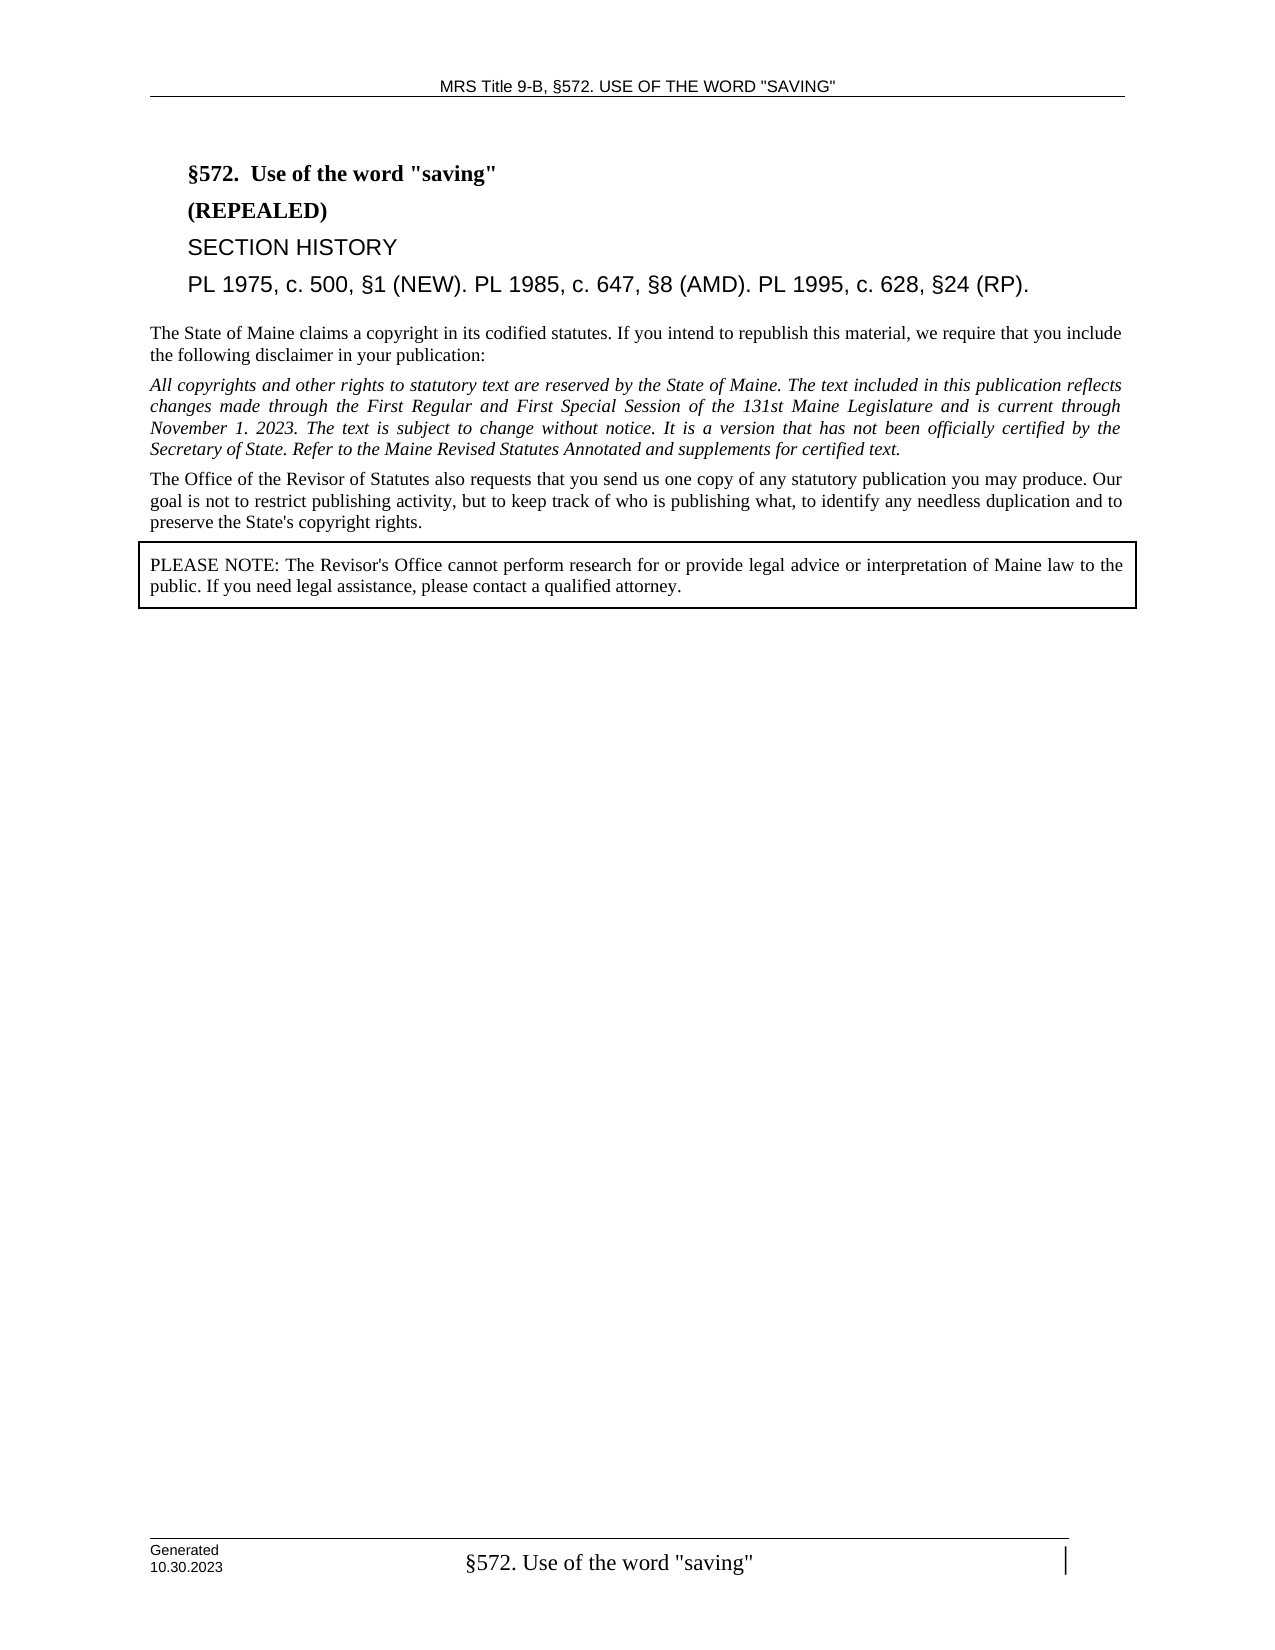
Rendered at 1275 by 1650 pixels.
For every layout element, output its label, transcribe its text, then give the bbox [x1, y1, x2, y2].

text SECTION HISTORY [187, 234, 1125, 260]
text (REPEALED) [187, 197, 1125, 223]
text PL 1975, c. 500, §1 (NEW). PL 1985, c. 647, §8 (AMD). PL 1995, c. 628, §24 (RP). [187, 271, 1125, 297]
text The Office of the Revisor of Statutes also requests that you send us one copy of any statutory publication you may produce. Our goal is not to restrict publishing activity, but to keep track of who is publishing what, to identify any needless duplication and to preserve the State's copyright rights. [150, 468, 1125, 533]
text PLEASE NOTE: The Revisor's Office cannot perform research for or provide legal advice or interpretation of Maine law to the public. If you need legal assistance, please contact a qualified attorney. [140, 543, 1135, 607]
text §572. Use of the word "saving" [187, 160, 1125, 187]
text The State of Maine claims a copyright in its codified statutes. If you intend to republish this material, we require that you include the following disclaimer in your publication: [150, 322, 1125, 365]
text All copyrights and other rights to statutory text are reserved by the State of Maine. The text included in this publication reflects changes made through the First Regular and First Special Session of the 131st Maine Legislature and is current through November 1. 2023 . The text is subject to change without notice. It is a version that has not been officially certified by the Secretary of State. Refer to the Maine Revised Statutes Annotated and supplements for certified text. [150, 373, 1125, 460]
